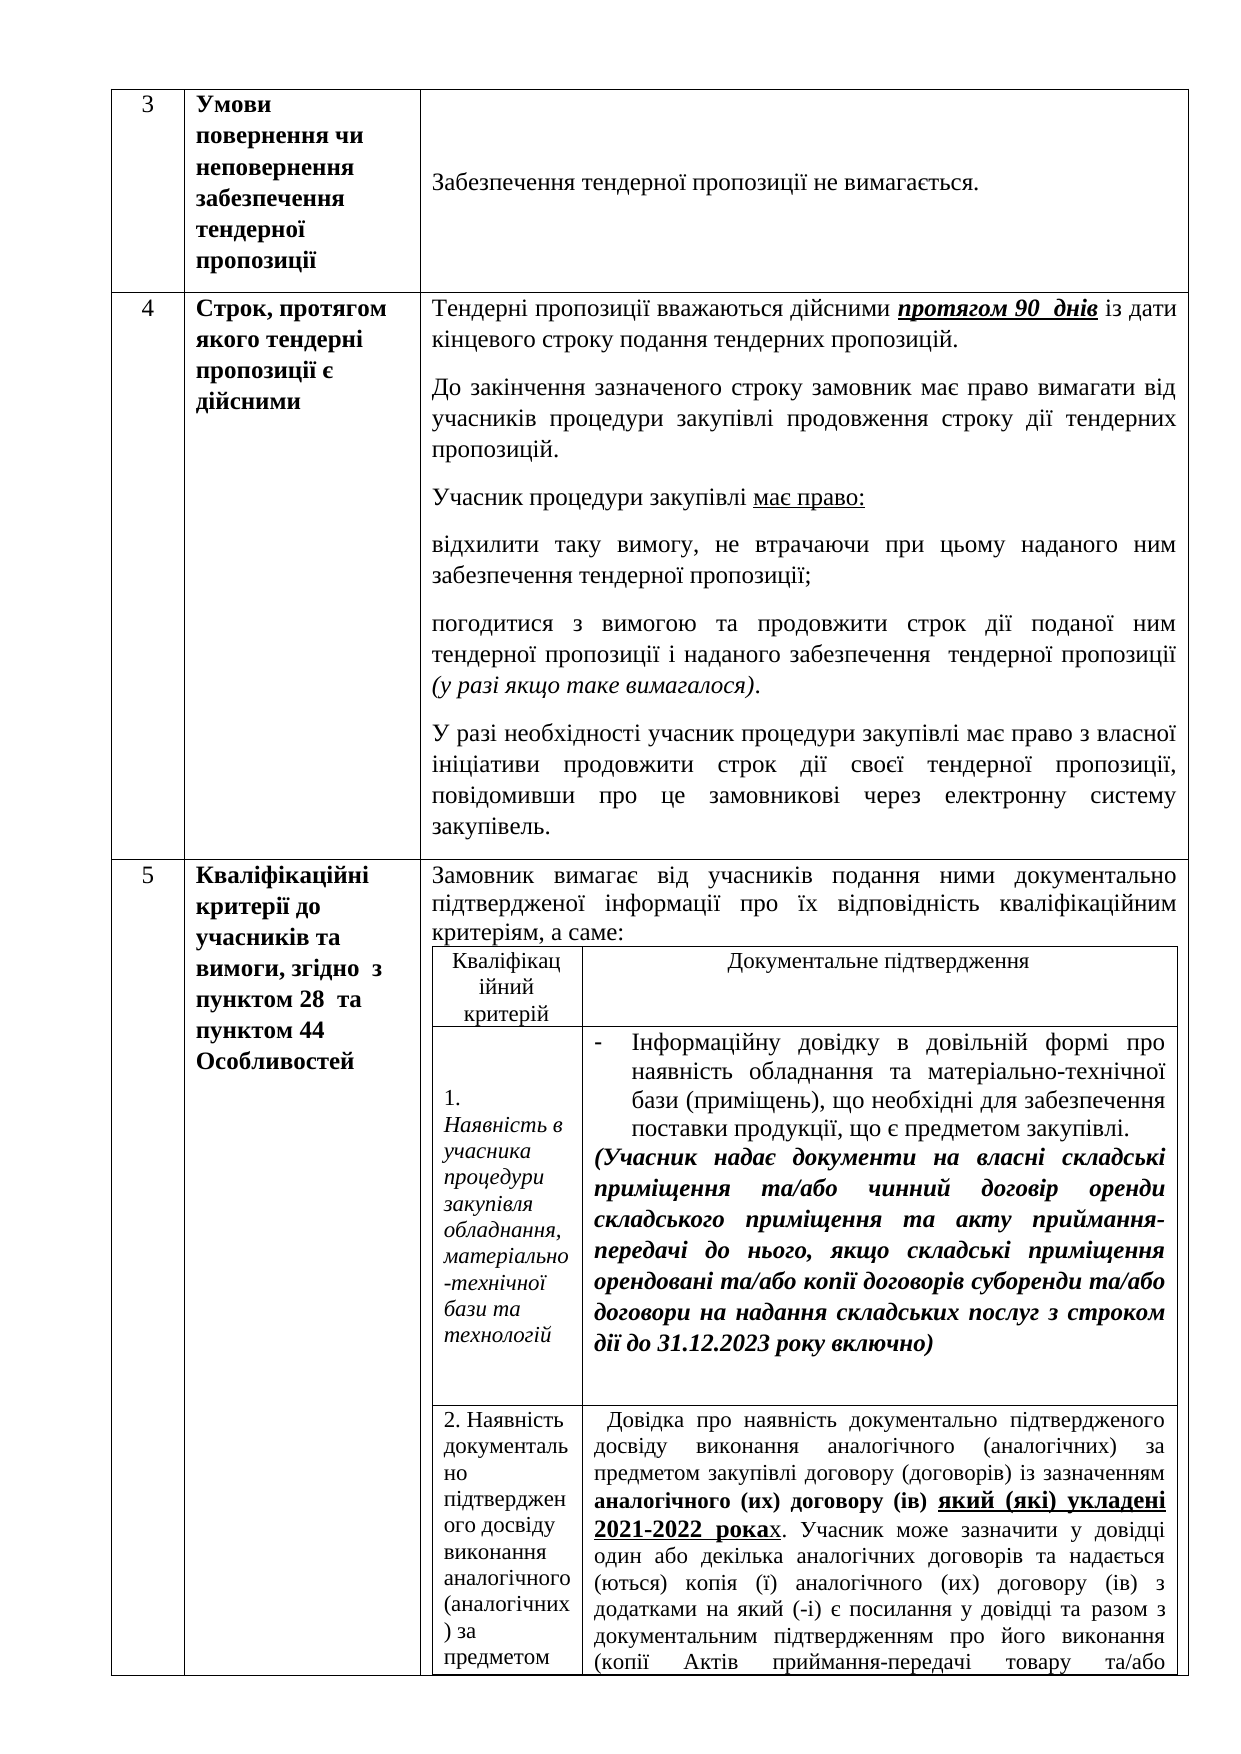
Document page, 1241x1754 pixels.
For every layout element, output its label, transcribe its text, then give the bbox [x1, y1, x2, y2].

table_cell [185, 860, 420, 1675]
table_cell 3 [112, 90, 184, 292]
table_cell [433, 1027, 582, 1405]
table_cell Тендерні пропозиції вважаються дійсними протягом 90 днів із дати кінцевого строку подання тендерних пропозицій. До закінчення зазначеного строку замовник має право вимагати від учасників процедури закупівлі продовження строку дії тендерних пропозицій. Учасник процедури закупівлі має право: відхилити таку вимогу, не втрачаючи при цьому наданого ним забезпечення тендерної пропозиції; погодитися з вимогою та продовжити строк дії поданої ним тендерної пропозиції і наданого забезпечення тендерної пропозиції (у разі якщо таке вимагалося). У разі необхідності учасник процедури закупівлі має право з власної ініціативи продовжити строк дії своєї тендерної пропозиції, повідомивши про це замовникові через електронну систему закупівель. [421, 293, 1188, 859]
table_cell Умови повернення чи неповернення забезпечення тендерної пропозиції [185, 90, 420, 292]
table_cell Строк, протягом якого тендерні пропозиції є дійсними [185, 293, 420, 859]
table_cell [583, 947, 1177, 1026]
table_cell Забезпечення тендерної пропозиції не вимагається. [421, 90, 1188, 292]
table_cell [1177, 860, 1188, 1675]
table_cell 5 [112, 860, 184, 1675]
table_cell 4 [112, 293, 184, 859]
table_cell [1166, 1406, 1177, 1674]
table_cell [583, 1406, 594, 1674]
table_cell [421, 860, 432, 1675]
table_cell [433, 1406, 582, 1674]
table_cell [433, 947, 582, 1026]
